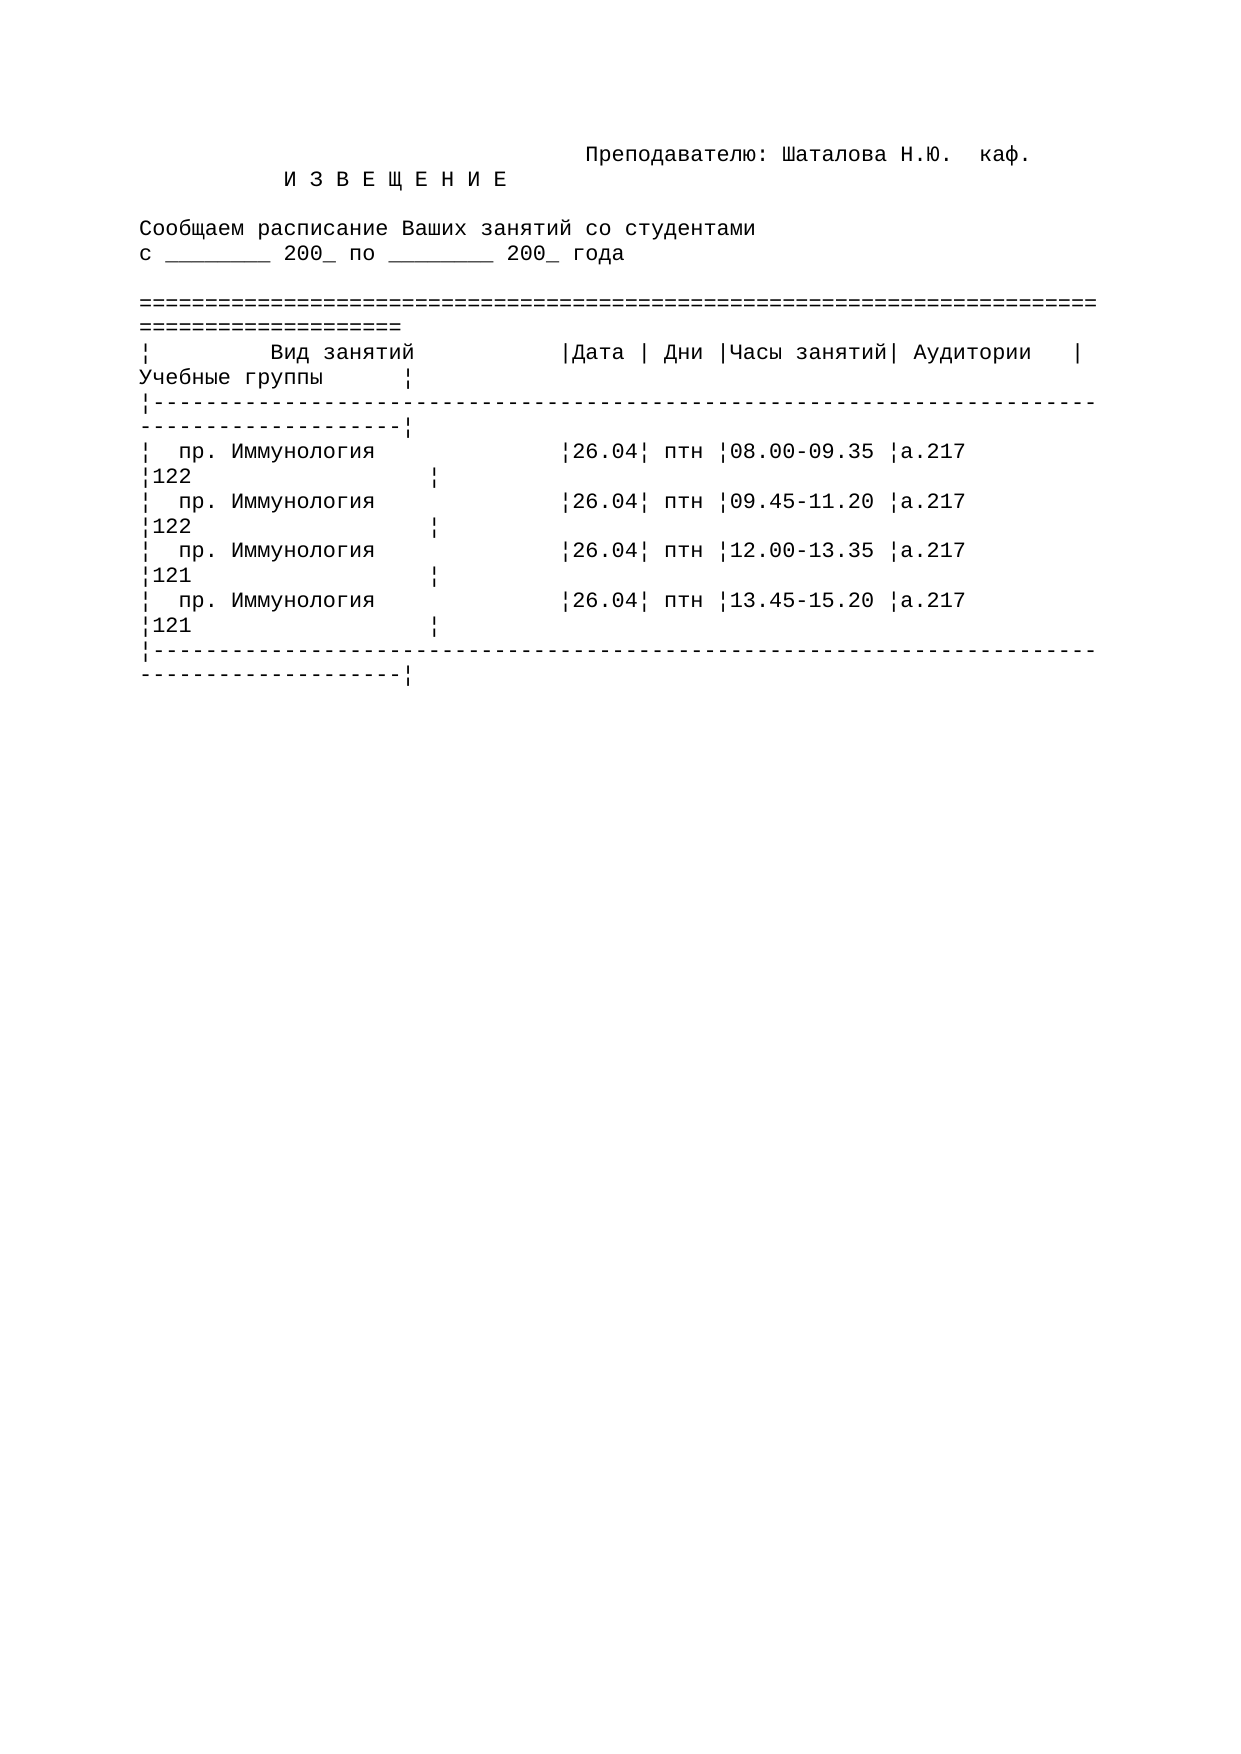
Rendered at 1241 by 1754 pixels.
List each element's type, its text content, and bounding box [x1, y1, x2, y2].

text с ________ 200_ по ________ 200_ года [139, 242, 1101, 267]
text ¦--------------------------------------------------------------------------------------------¦ [139, 639, 1101, 688]
text И З В Е Щ Е Н И Е [139, 168, 1101, 192]
text ¦ пр. Иммунология ¦26.04¦ птн ¦12.00-13.35 ¦а.217 ¦121 ¦ [139, 539, 1101, 589]
text ¦ Вид занятий |Дата | Дни |Часы занятий| Аудитории | Учебные группы ¦ [139, 341, 1101, 391]
text ============================================================================================= [139, 292, 1101, 341]
text ¦--------------------------------------------------------------------------------------------¦ [139, 391, 1101, 440]
text Сообщаем расписание Ваших занятий со студентами [139, 217, 1101, 242]
text Преподавателю: Шаталова Н.Ю. каф. [139, 143, 1101, 168]
text ¦ пр. Иммунология ¦26.04¦ птн ¦09.45-11.20 ¦а.217 ¦122 ¦ [139, 490, 1101, 539]
text ¦ пр. Иммунология ¦26.04¦ птн ¦08.00-09.35 ¦а.217 ¦122 ¦ [139, 440, 1101, 490]
text ¦ пр. Иммунология ¦26.04¦ птн ¦13.45-15.20 ¦а.217 ¦121 ¦ [139, 589, 1101, 639]
